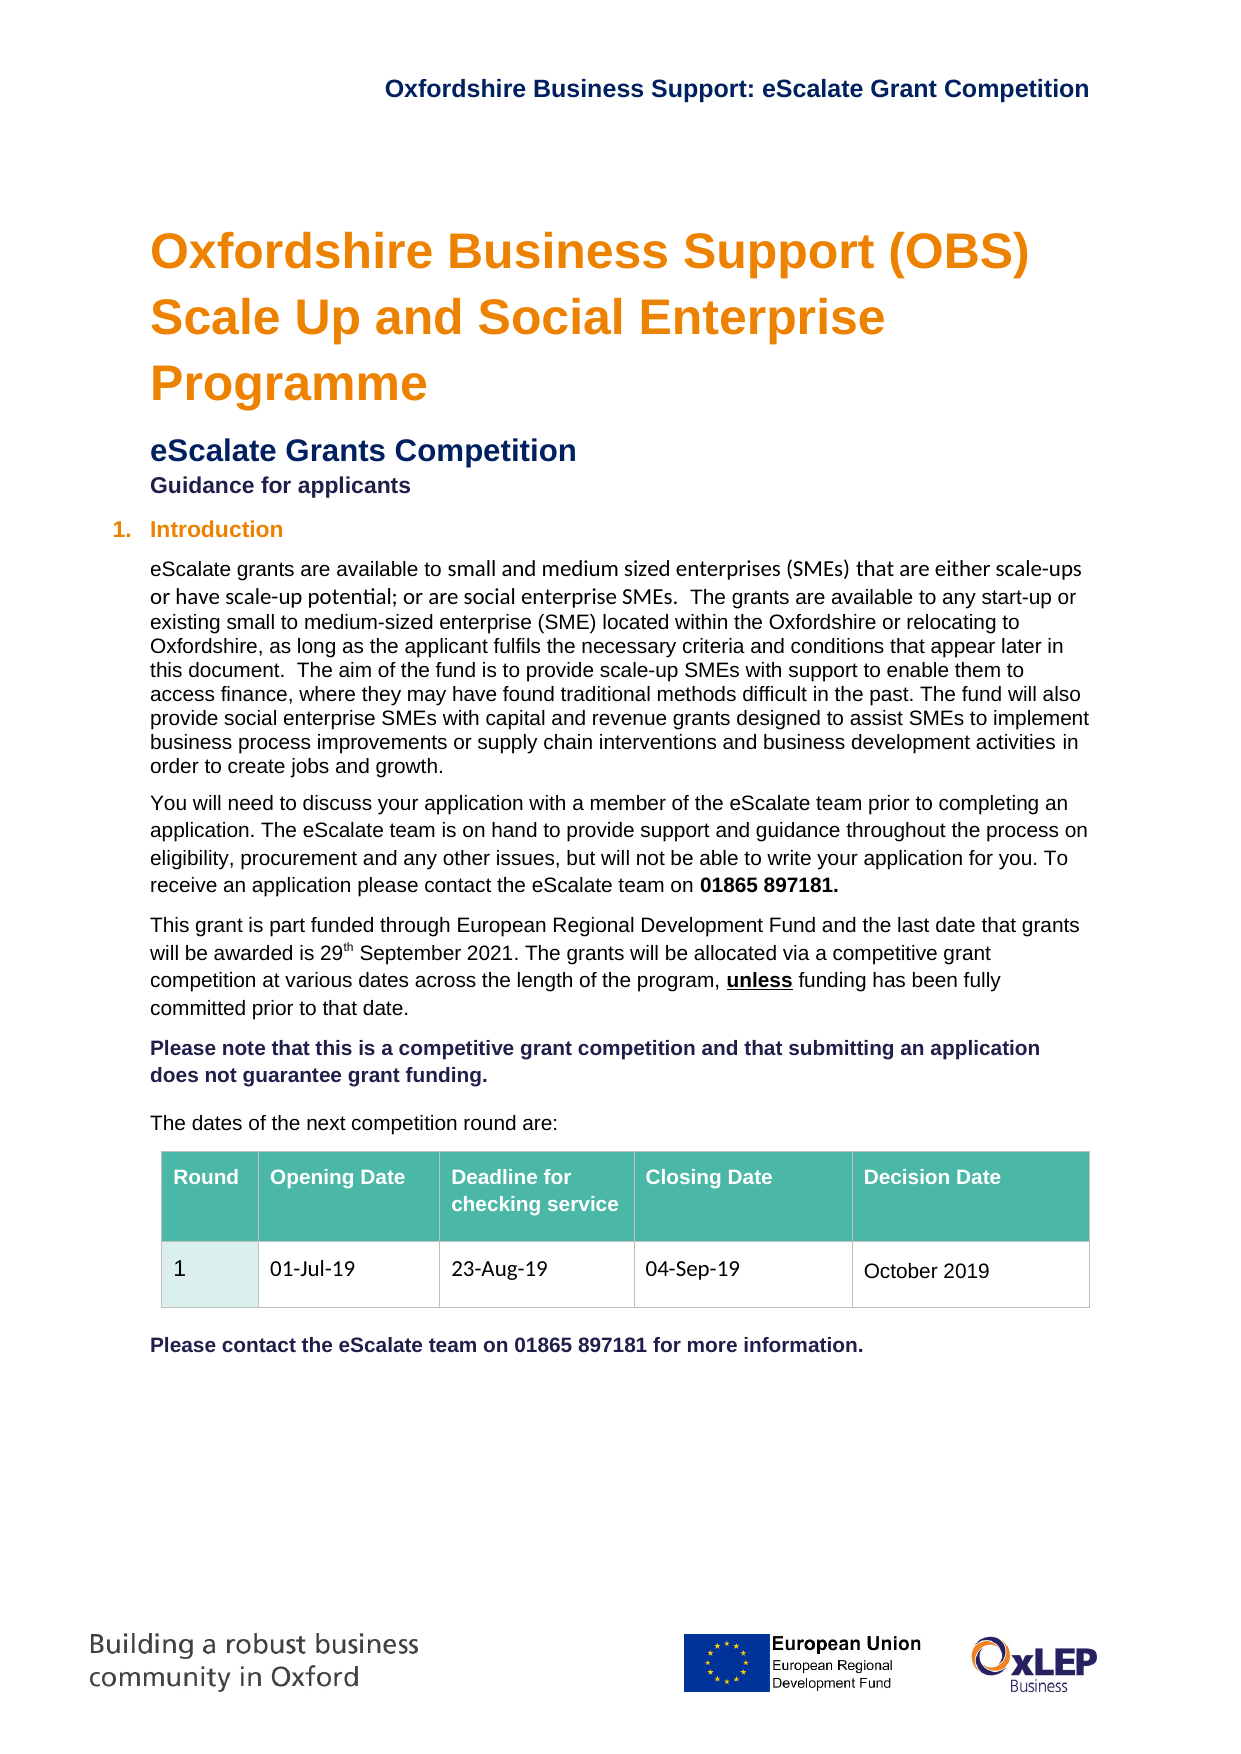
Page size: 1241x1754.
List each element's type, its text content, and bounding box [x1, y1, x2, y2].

picture [0, 1611, 1241, 1708]
list Please contact the eScalate team on 01865 897181 for more information. [150, 1333, 1090, 1357]
text The dates of the next competition round are: [150, 1111, 1090, 1135]
list Please note that this is a competitive grant competition and that submitting an application does not guarantee grant funding. [150, 1035, 1090, 1087]
text Oxfordshire Business Support (OBS) Scale Up and Social Enterprise Programme [142, 219, 1098, 411]
table_header Closing Date [635, 1152, 852, 1241]
table_header Opening Date [259, 1152, 439, 1241]
text eScalate grants are available to small and medium sized enterprises (SMEs) that are either scale-ups or have scale-up potential; or are social enterprise SMEs. The grants are available to any start-up or existing small to medium-sized enterprise (SME) located within the Oxfordshire or relocating to Oxfordshire, as long as the applicant fulfils the necessary criteria and conditions that appear later in this document. The aim of the fund is to provide scale-up SMEs with support to enable them to access finance, where they may have found traditional methods difficult in the past. The fund will also provide social enterprise SMEs with capital and revenue grants designed to assist SMEs to implement business process improvements or supply chain interventions and business development activities in order to create jobs and growth. [150, 554, 1090, 778]
table_header Decision Date [853, 1152, 1089, 1241]
list You will need to discuss your application with a member of the eScalate team prior to completing an application. The eScalate team is on hand to provide support and guidance throughout the process on eligibility, procurement and any other issues, but will not be able to write your application for you. To receive an application please contact the eScalate team on 01865 897181. [150, 790, 1090, 897]
table_cell 23-Aug-19 [440, 1242, 634, 1307]
text This grant is part funded through European Regional Development Fund and the last date that grants will be awarded is 29th September 2021. The grants will be allocated via a competitive grant competition at various dates across the length of the program, unless funding has been fully committed prior to that date. [150, 913, 1090, 1019]
text eScalate Grants Competition Guidance for applicants [142, 429, 1098, 498]
table_cell 01-Jul-19 [259, 1242, 439, 1307]
table_cell 04-Sep-19 [635, 1242, 852, 1307]
table_header Deadline for checking service [440, 1152, 634, 1241]
table_cell October 2019 [853, 1242, 1089, 1307]
table_header Round [162, 1152, 258, 1241]
table_cell 1 [162, 1242, 258, 1307]
list Introduction [112, 516, 1090, 542]
